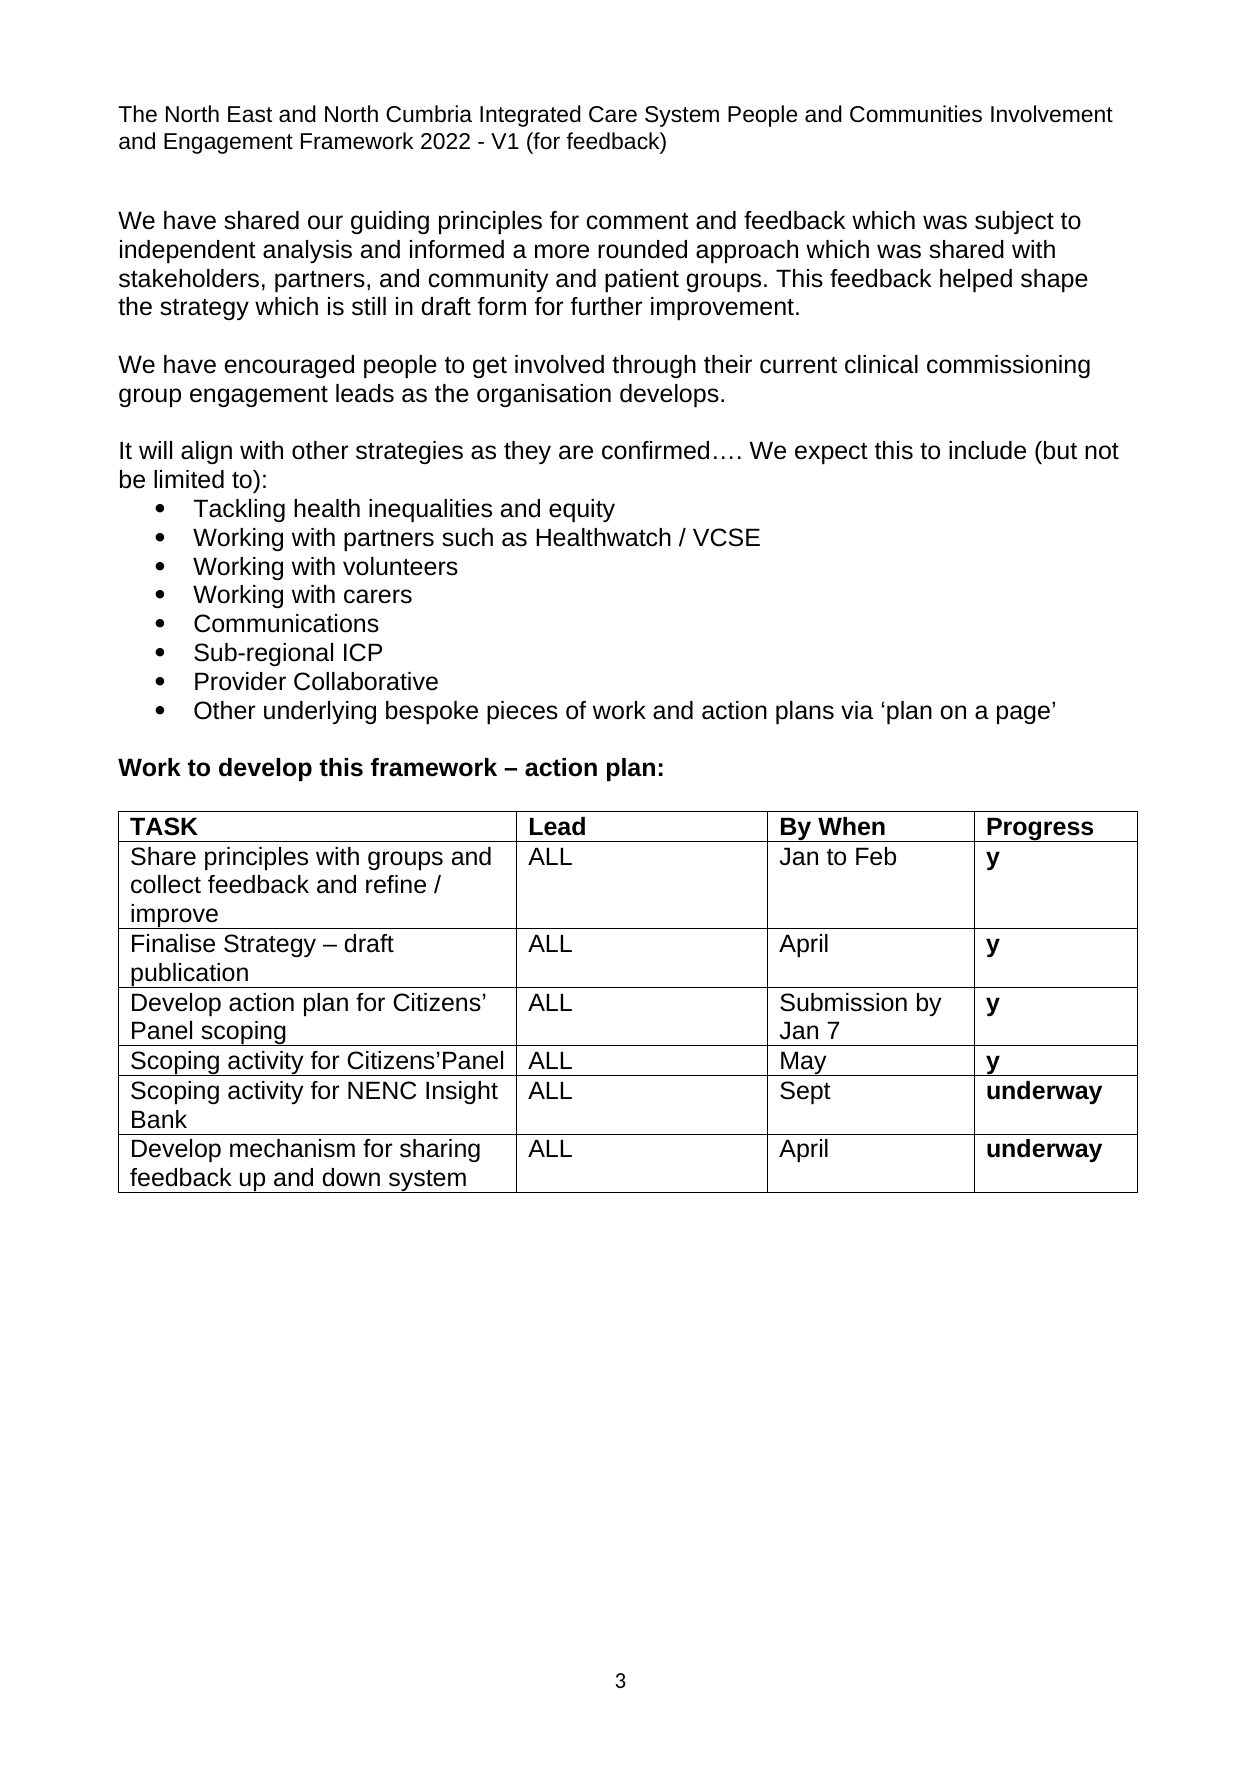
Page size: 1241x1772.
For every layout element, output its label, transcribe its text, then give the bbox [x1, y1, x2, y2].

text We have encouraged people to get involved through their current clinical commissioning group engagement leads as the organisation develops. [118, 350, 1122, 408]
list Working with carers [156, 580, 1122, 609]
list Provider Collaborative [156, 667, 1122, 696]
table_cell y [975, 1046, 1137, 1075]
table_header By When [768, 812, 974, 841]
table_cell April [768, 1135, 974, 1192]
table_cell Scoping activity for NENC Insight Bank [119, 1076, 516, 1133]
list Sub-regional ICP [156, 638, 1122, 667]
table_cell May [768, 1046, 974, 1075]
table_cell underway [975, 1135, 1137, 1192]
table_cell ALL [517, 842, 767, 928]
table_cell Share principles with groups and collect feedback and refine / improve [119, 842, 516, 928]
text Work to develop this framework – action plan: [118, 753, 1122, 782]
list Working with partners such as Healthwatch / VCSE [156, 523, 1122, 552]
table_cell Sept [768, 1076, 974, 1133]
table_header TASK [119, 812, 516, 841]
table_cell underway [975, 1076, 1137, 1133]
list Other underlying bespoke pieces of work and action plans via ‘plan on a page’ [156, 696, 1122, 725]
text It will align with other strategies as they are confirmed…. We expect this to include (but not be limited to): [118, 436, 1122, 494]
table_cell ALL [517, 1076, 767, 1133]
table_cell Scoping activity for Citizens’Panel [119, 1046, 516, 1075]
table_cell April [768, 929, 974, 987]
table_cell ALL [517, 1046, 767, 1075]
list Working with volunteers [156, 552, 1122, 580]
table_header Progress [975, 812, 1137, 841]
table_cell Develop mechanism for sharing feedback up and down system [119, 1135, 516, 1192]
table_cell y [975, 842, 1137, 928]
table_cell Develop action plan for Citizens’ Panel scoping [119, 988, 516, 1045]
list Tackling health inequalities and equity [156, 494, 1122, 523]
list Communications [156, 609, 1122, 638]
table_cell y [975, 929, 1137, 987]
table_cell y [975, 988, 1137, 1045]
table_cell ALL [517, 1135, 767, 1192]
table_cell ALL [517, 988, 767, 1045]
table_header Lead [517, 812, 767, 841]
table_cell Finalise Strategy – draft publication [119, 929, 516, 987]
text We have shared our guiding principles for comment and feedback which was subject to independent analysis and informed a more rounded approach which was shared with stakeholders, partners, and community and patient groups. This feedback helped shape the strategy which is still in draft form for further improvement. [118, 207, 1122, 321]
table_cell Jan to Feb [768, 842, 974, 928]
table_cell ALL [517, 929, 767, 987]
table_cell Submission by Jan 7 [768, 988, 974, 1045]
